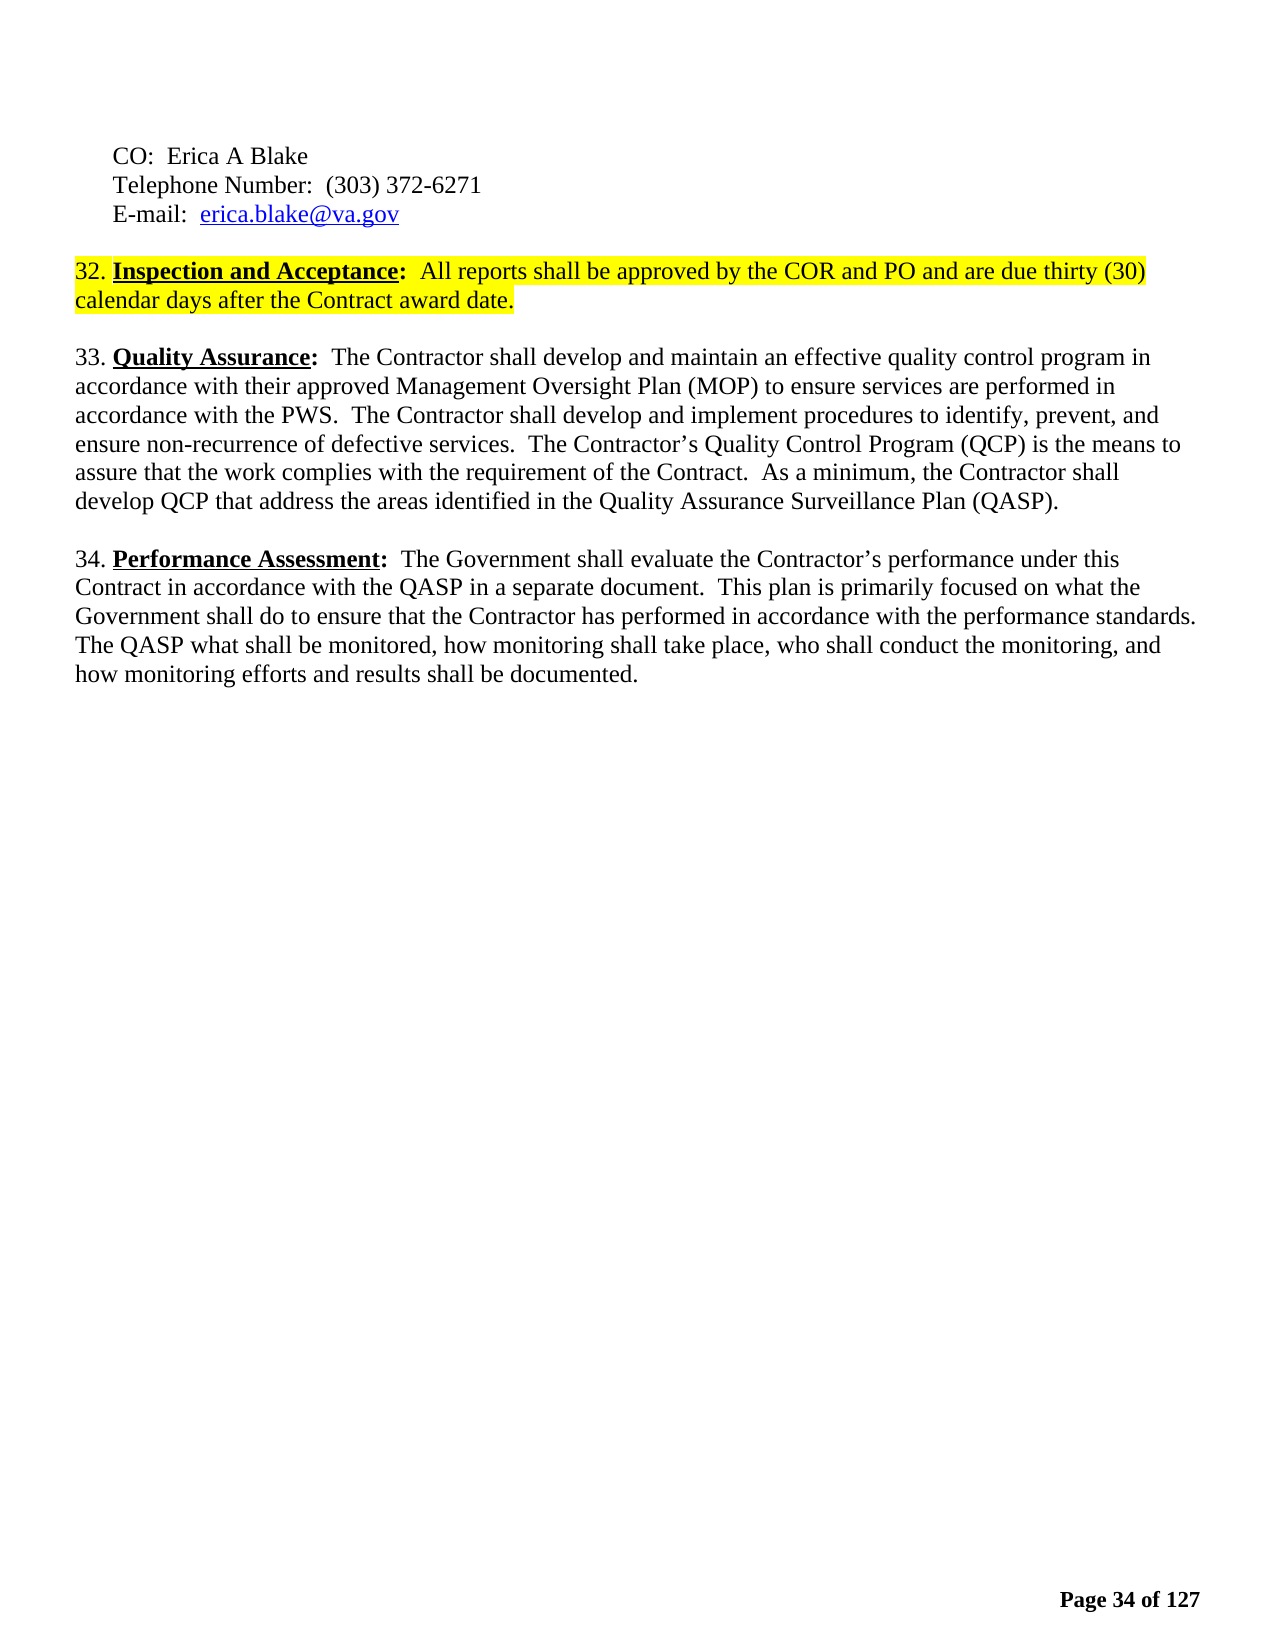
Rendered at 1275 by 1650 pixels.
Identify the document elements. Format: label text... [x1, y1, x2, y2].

text 32. Inspection and Acceptance: All reports shall be approved by the COR and PO and are due thirty (30) calendar days after the Contract award date. [514, 256, 1200, 314]
text E-mail: erica.blake@va.gov [112, 199, 1200, 227]
text 33. Quality Assurance: The Contractor shall develop and maintain an effective quality control program in accordance with their approved Management Oversight Plan (MOP) to ensure services are performed in accordance with the PWS. The Contractor shall develop and implement procedures to identify, prevent, and ensure non-recurrence of defective services. The Contractor’s Quality Control Program (QCP) is the means to assure that the work complies with the requirement of the Contract. As a minimum, the Contractor shall develop QCP that address the areas identified in the Quality Assurance Surveillance Plan (QASP). [75, 342, 1200, 515]
text 34. Performance Assessment: The Government shall evaluate the Contractor’s performance under this Contract in accordance with the QASP in a separate document. This plan is primarily focused on what the Government shall do to ensure that the Contractor has performed in accordance with the performance standards. The QASP what shall be monitored, how monitoring shall take place, who shall conduct the monitoring, and how monitoring efforts and results shall be documented. [75, 544, 1200, 687]
text Telephone Number: (303) 372-6271 [112, 170, 1200, 199]
text CO: Erica A Blake [112, 141, 1200, 170]
